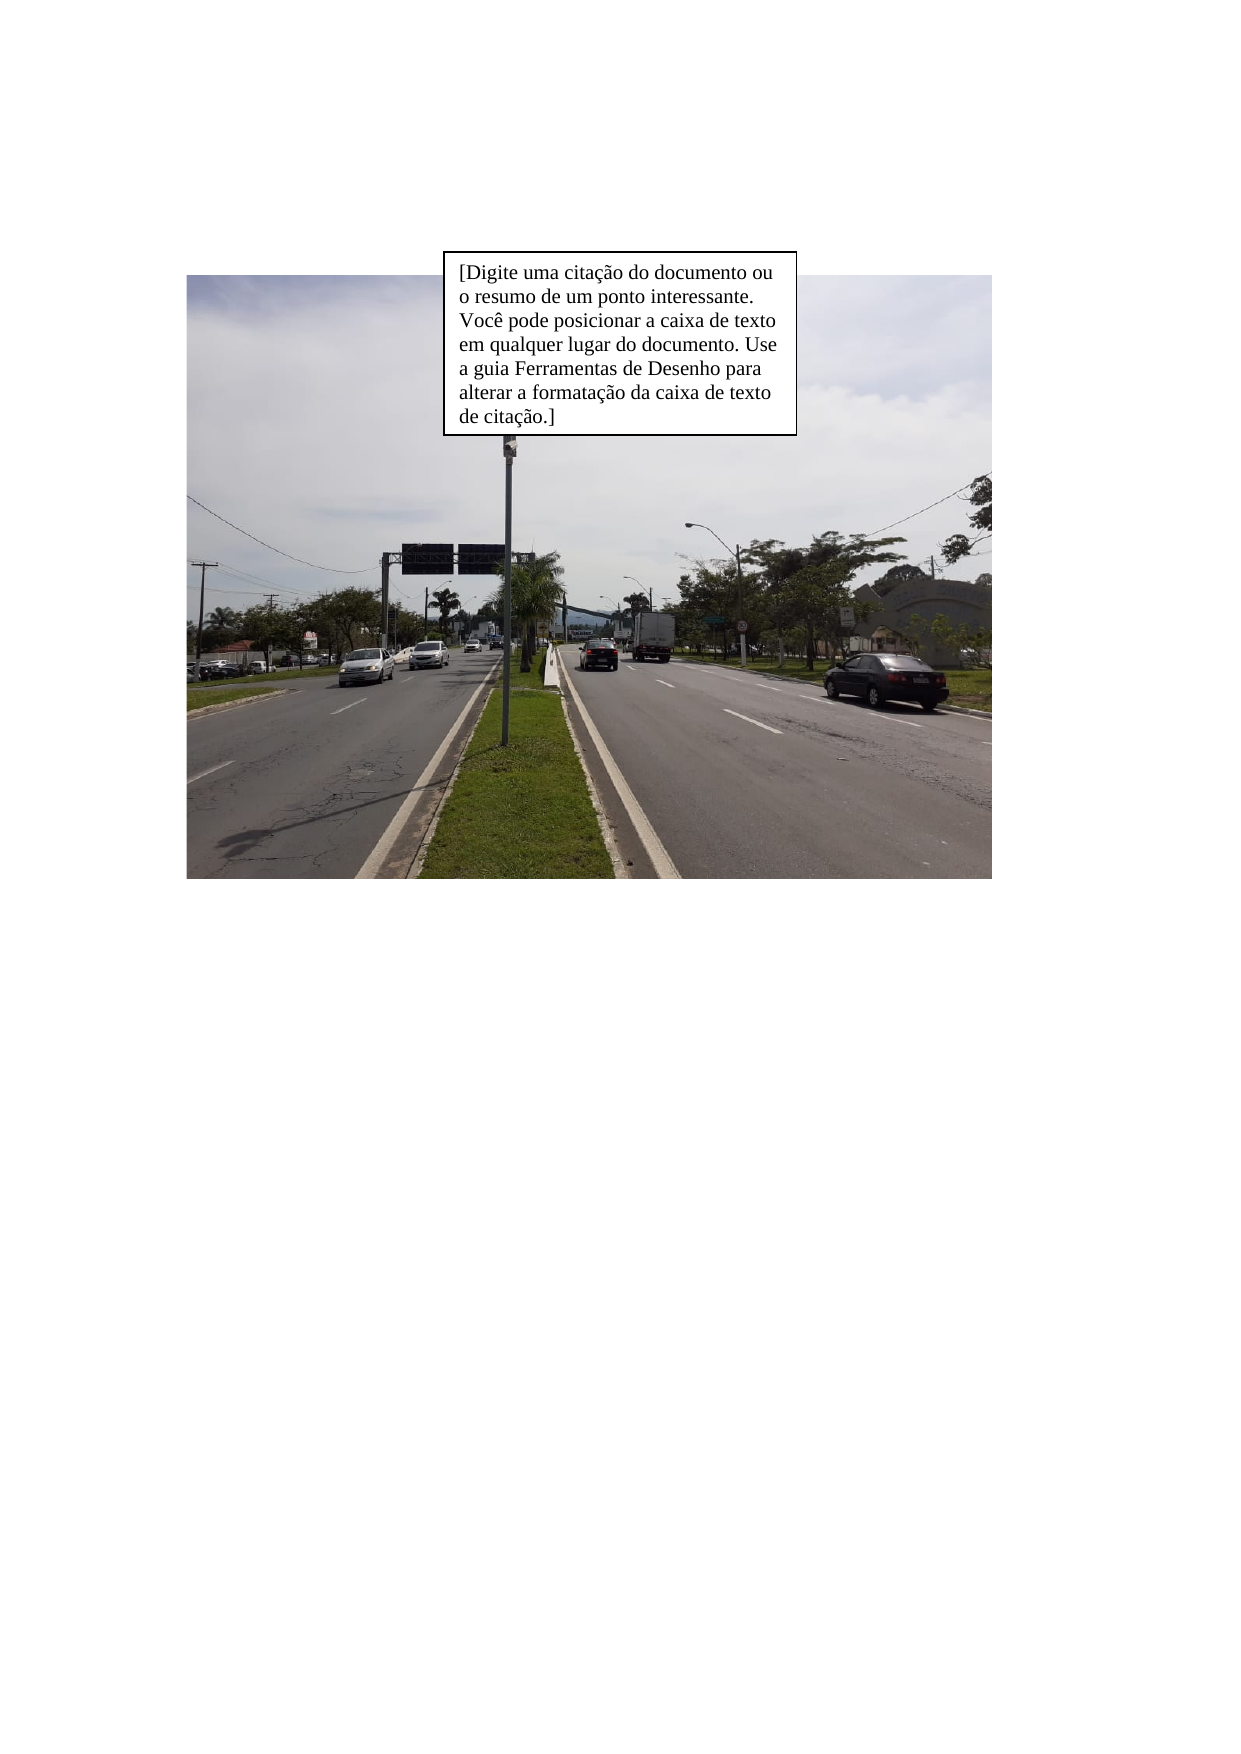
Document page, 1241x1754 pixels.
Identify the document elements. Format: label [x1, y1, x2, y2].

picture [186, 275, 992, 879]
